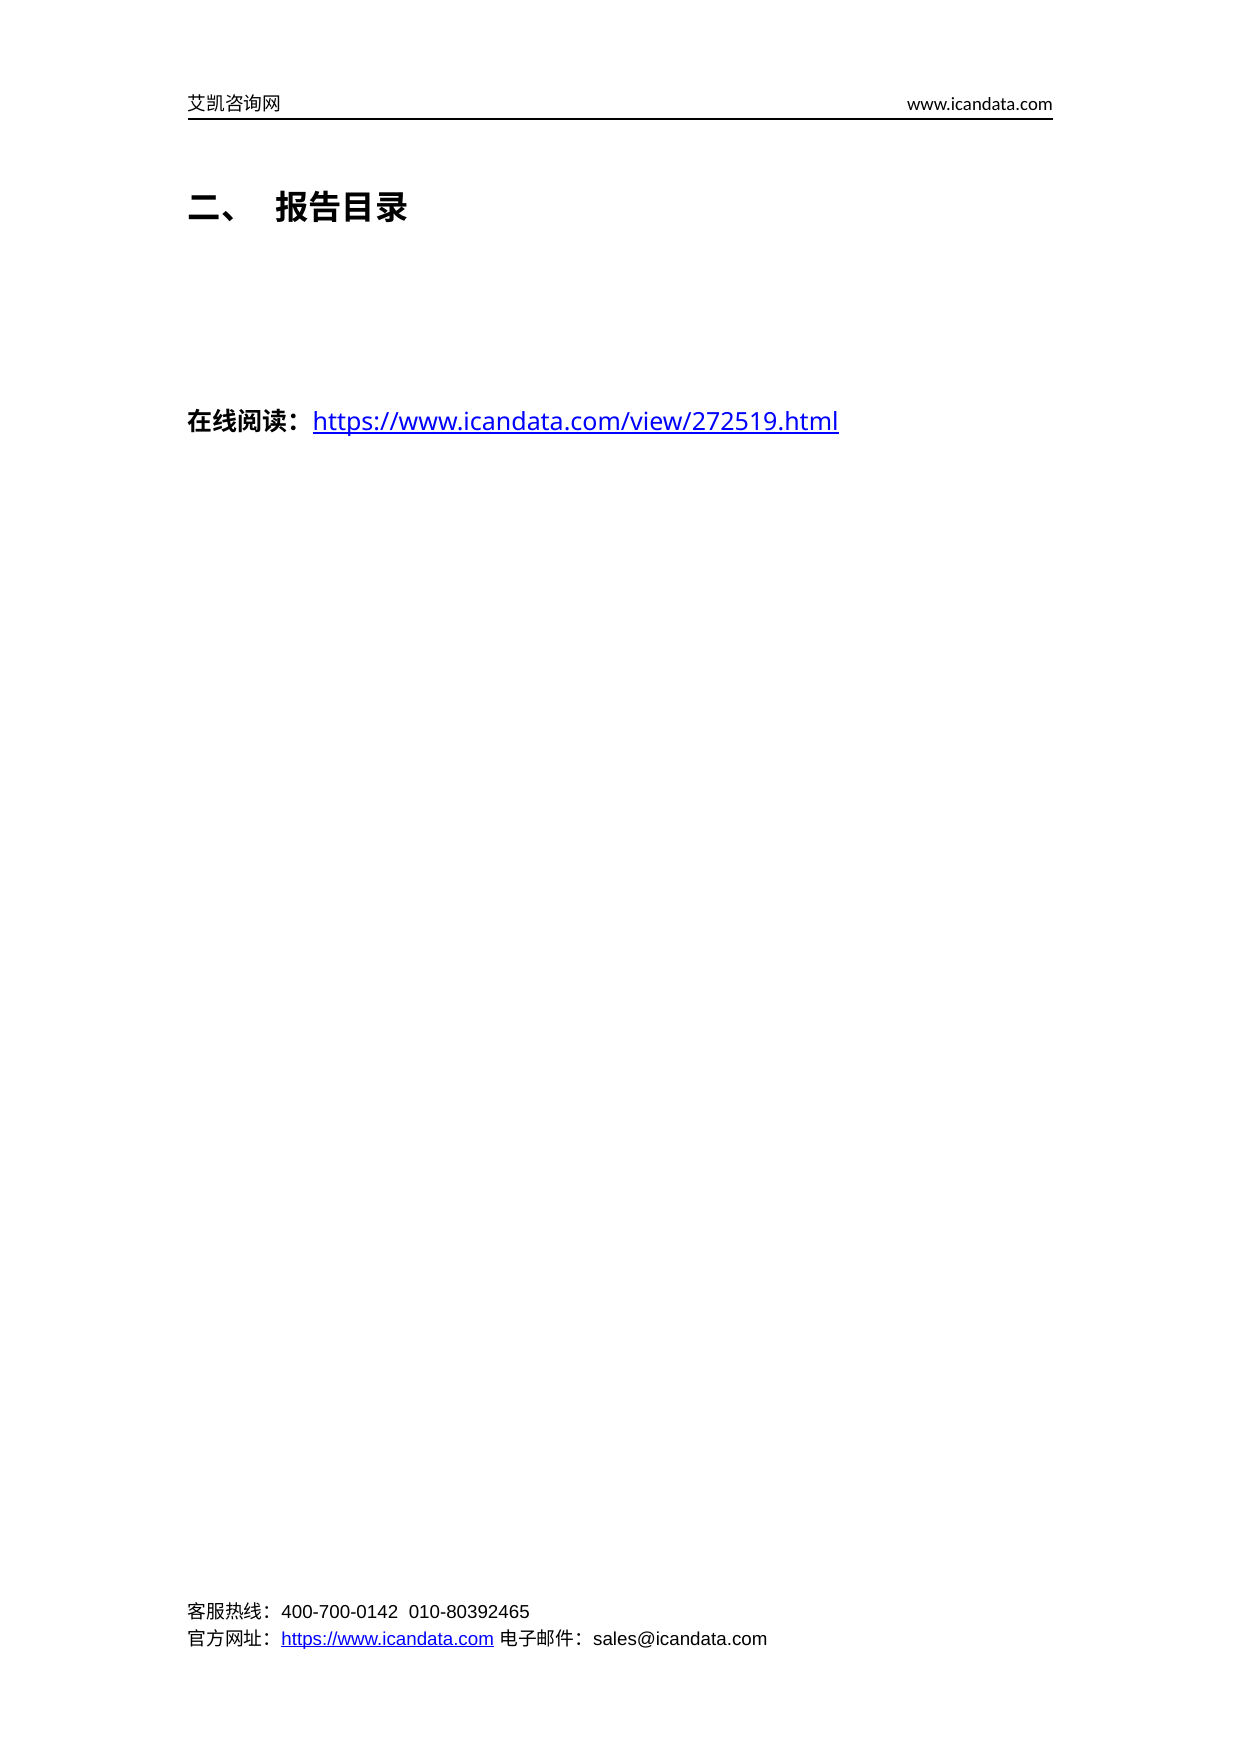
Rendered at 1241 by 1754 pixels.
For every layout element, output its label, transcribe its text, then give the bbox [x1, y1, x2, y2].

subtitle 报告目录 [187, 172, 1053, 237]
text 在线阅读：https://www.icandata.com/view/272519.html [187, 387, 1053, 452]
